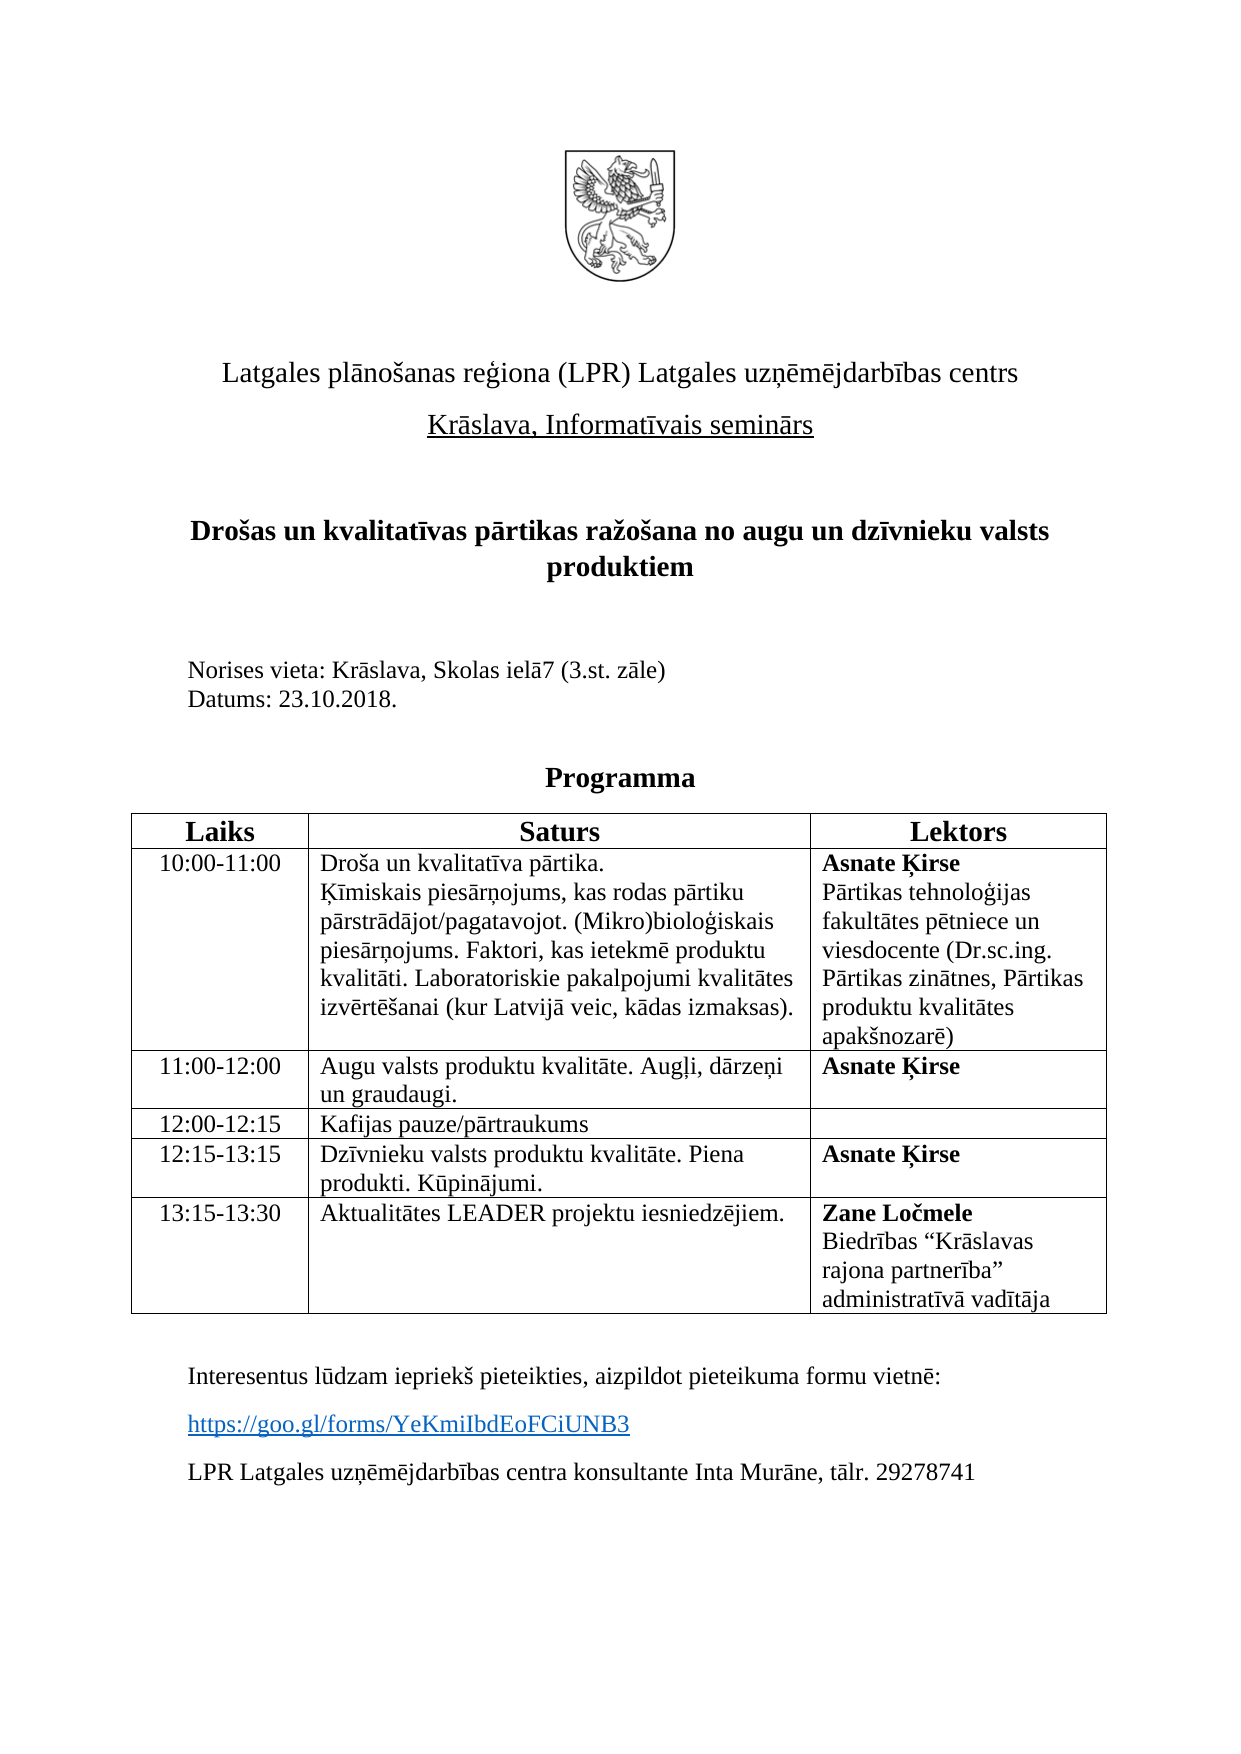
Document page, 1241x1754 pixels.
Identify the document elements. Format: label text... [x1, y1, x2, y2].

text Datums: 23.10.2018. [187, 684, 1053, 712]
table_cell 13:15-13:30 [132, 1198, 308, 1313]
table_cell Droša un kvalitatīva pārtika. Ķīmiskais piesārņojums, kas rodas pārtiku pārstrādājot/pagatavojot. (Mikro)bioloģiskais piesārņojums. Faktori, kas ietekmē produktu kvalitāti. Laboratoriskie pakalpojumi kvalitātes izvērtēšanai (kur Latvijā veic, kādas izmaksas). [309, 849, 810, 1050]
table_cell 11:00-12:00 [132, 1051, 308, 1108]
text LPR Latgales uzņēmējdarbības centra konsultante Inta Murāne, tālr. 29278741 [187, 1457, 1053, 1486]
table_cell [811, 1109, 1106, 1138]
table_cell 12:00-12:15 [132, 1109, 308, 1138]
picture [563, 150, 677, 283]
text Drošas un kvalitatīvas pārtikas ražošana no augu un dzīvnieku valsts produktiem [187, 513, 1053, 583]
table_header Saturs [309, 814, 810, 847]
table_header Lektors [811, 814, 1106, 847]
table_cell Asnate Ķirse [811, 1139, 1106, 1197]
table_cell Kafijas pauze/pārtraukums [309, 1109, 810, 1138]
table_cell Asnate Ķirse Pārtikas tehnoloģijas fakultātes pētniece un viesdocente (Dr.sc.ing. Pārtikas zinātnes, Pārtikas produktu kvalitātes apakšnozarē) [811, 849, 1106, 1050]
text Programma [187, 760, 1053, 794]
table_cell 10:00-11:00 [132, 849, 308, 1050]
table_cell Dzīvnieku valsts produktu kvalitāte. Piena produkti. Kūpinājumi. [309, 1139, 810, 1197]
table_cell Zane Ločmele Biedrības “Krāslavas rajona partnerība” administratīvā vadītāja [811, 1198, 1106, 1313]
text Krāslava, Informatīvais seminārs [187, 407, 1053, 441]
table_header Laiks [132, 814, 308, 847]
table_cell Asnate Ķirse [811, 1051, 1106, 1108]
text Latgales plānošanas reģiona (LPR) Latgales uzņēmējdarbības centrs [187, 355, 1053, 388]
table_cell Augu valsts produktu kvalitāte. Augļi, dārzeņi un graudaugi. [309, 1051, 810, 1108]
text Interesentus lūdzam iepriekš pieteikties, aizpildot pieteikuma formu vietnē: [187, 1361, 1053, 1390]
table_cell 12:15-13:15 [132, 1139, 308, 1197]
text https://goo.gl/forms/YeKmiIbdEoFCiUNB3 [187, 1409, 1053, 1438]
text Norises vieta: Krāslava, Skolas ielā7 (3.st. zāle) [187, 655, 1053, 684]
table_cell Aktualitātes LEADER projektu iesniedzējiem. [309, 1198, 810, 1313]
